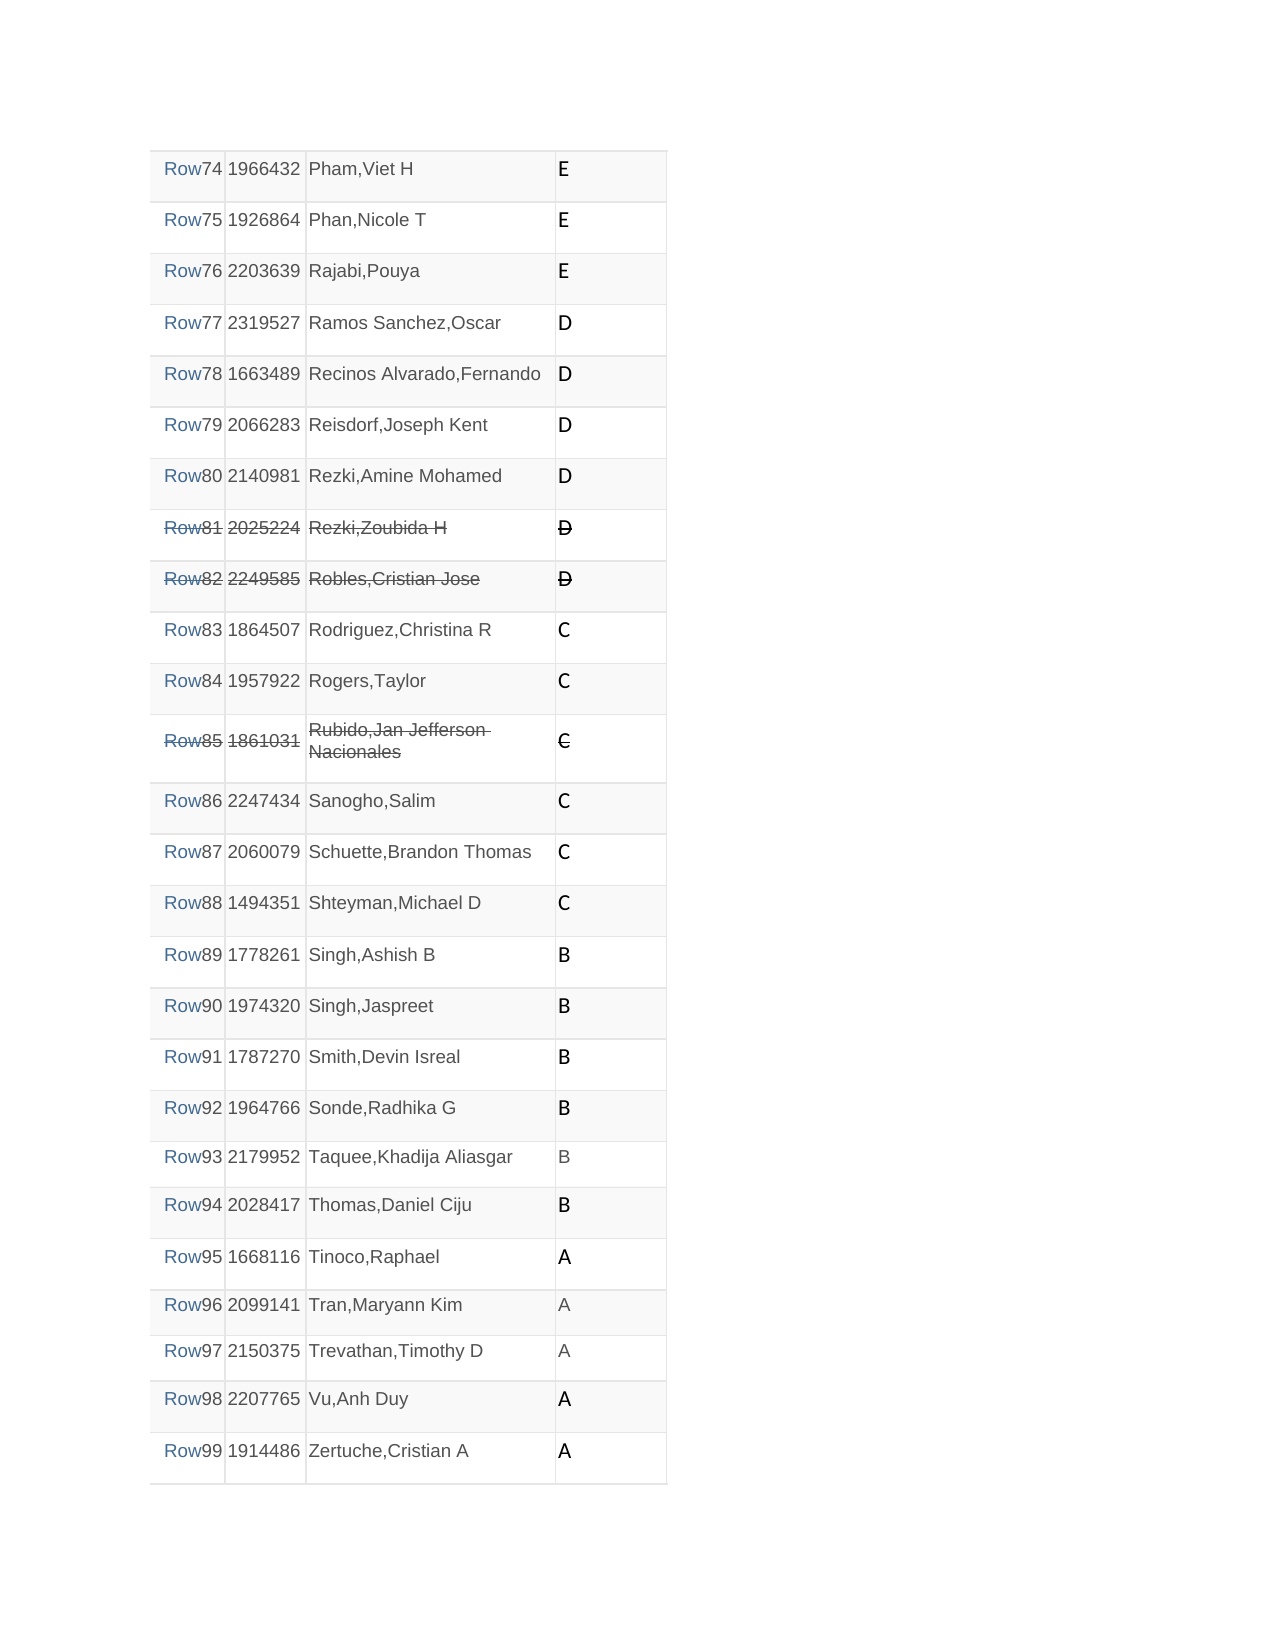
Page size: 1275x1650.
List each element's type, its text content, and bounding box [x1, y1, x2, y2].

table_cell Recinos Alvarado,Fernando [307, 357, 555, 406]
table_cell B [556, 937, 666, 987]
table_cell C [556, 835, 666, 884]
table_cell 2319527 [226, 305, 305, 355]
table_cell C [556, 664, 666, 714]
table_cell Row99 [150, 1433, 224, 1483]
table_cell 1864507 [226, 613, 305, 662]
table_cell Row93 [150, 1142, 224, 1186]
table_cell Thomas,Daniel Ciju [307, 1188, 555, 1238]
table_cell E [556, 203, 666, 252]
table_cell 2247434 [226, 784, 305, 833]
table_cell Vu,Anh Duy [307, 1382, 555, 1432]
table_cell Row78 [150, 357, 224, 406]
table_cell Tinoco,Raphael [307, 1239, 555, 1289]
table_cell Row85 [150, 715, 224, 782]
table_cell Phan,Nicole T [307, 203, 555, 252]
table_cell Row91 [150, 1040, 224, 1089]
table_cell D [556, 305, 666, 355]
table_cell 2249585 [226, 562, 305, 611]
table_cell Rubido,Jan Jefferson Nacionales [307, 715, 555, 782]
table_cell 1914486 [226, 1433, 305, 1483]
table_cell Schuette,Brandon Thomas [307, 835, 555, 884]
table_cell B [556, 1040, 666, 1089]
table_cell Rajabi,Pouya [307, 254, 555, 304]
table_cell A [556, 1291, 666, 1335]
table_cell Sanogho,Salim [307, 784, 555, 833]
table_cell 1957922 [226, 664, 305, 714]
table_cell 1926864 [226, 203, 305, 252]
table_cell 2028417 [226, 1188, 305, 1238]
table_cell Row81 [150, 510, 224, 560]
table_cell Row94 [150, 1188, 224, 1238]
table_cell Row82 [150, 562, 224, 611]
table_cell 1964766 [226, 1091, 305, 1141]
table_cell Row97 [150, 1336, 224, 1380]
table_cell Rodriguez,Christina R [307, 613, 555, 662]
table_cell D [556, 562, 666, 611]
table_cell 2140981 [226, 459, 305, 509]
table_cell Row96 [150, 1291, 224, 1335]
table_cell Row95 [150, 1239, 224, 1289]
table_cell C [556, 613, 666, 662]
table_cell 2203639 [226, 254, 305, 304]
table_cell Pham,Viet H [307, 152, 555, 201]
table_cell Rezki,Zoubida H [307, 510, 555, 560]
table_cell C [556, 886, 666, 936]
table_cell Row74 [150, 152, 224, 201]
table_cell 2025224 [226, 510, 305, 560]
table_cell Row84 [150, 664, 224, 714]
table_cell 1974320 [226, 989, 305, 1038]
table_cell Shteyman,Michael D [307, 886, 555, 936]
table_cell Rezki,Amine Mohamed [307, 459, 555, 509]
table_cell Row77 [150, 305, 224, 355]
table_cell Robles,Cristian Jose [307, 562, 555, 611]
table_cell Row89 [150, 937, 224, 987]
table_cell 2060079 [226, 835, 305, 884]
table_cell 1663489 [226, 357, 305, 406]
table_cell 1668116 [226, 1239, 305, 1289]
table_cell 1494351 [226, 886, 305, 936]
table_cell D [556, 408, 666, 457]
table_cell B [556, 1142, 666, 1186]
table_cell 1787270 [226, 1040, 305, 1089]
table_cell 2207765 [226, 1382, 305, 1432]
table_cell Row79 [150, 408, 224, 457]
table_cell A [556, 1382, 666, 1432]
table_cell B [556, 989, 666, 1038]
table_cell Row75 [150, 203, 224, 252]
table_cell 2179952 [226, 1142, 305, 1186]
table_cell 2150375 [226, 1336, 305, 1380]
table_cell D [556, 357, 666, 406]
table_cell A [556, 1336, 666, 1380]
table_cell Row86 [150, 784, 224, 833]
table_cell 2099141 [226, 1291, 305, 1335]
table_cell A [556, 1239, 666, 1289]
table_cell 1966432 [226, 152, 305, 201]
table_cell Row88 [150, 886, 224, 936]
table_cell Row80 [150, 459, 224, 509]
table_cell C [556, 715, 666, 782]
table_cell Row90 [150, 989, 224, 1038]
table_cell Trevathan,Timothy D [307, 1336, 555, 1380]
table_cell Tran,Maryann Kim [307, 1291, 555, 1335]
table_cell Sonde,Radhika G [307, 1091, 555, 1141]
table_cell Reisdorf,Joseph Kent [307, 408, 555, 457]
table_cell 1861031 [226, 715, 305, 782]
table_cell 1778261 [226, 937, 305, 987]
table_cell C [556, 784, 666, 833]
table_cell Singh,Ashish B [307, 937, 555, 987]
table_cell Row83 [150, 613, 224, 662]
table_cell D [556, 510, 666, 560]
table_cell A [556, 1433, 666, 1483]
table_cell Taquee,Khadija Aliasgar [307, 1142, 555, 1186]
table_cell E [556, 152, 666, 201]
table_cell Smith,Devin Isreal [307, 1040, 555, 1089]
table_cell Row92 [150, 1091, 224, 1141]
table_cell Row76 [150, 254, 224, 304]
table_cell B [556, 1188, 666, 1238]
table_cell E [556, 254, 666, 304]
table_cell D [556, 459, 666, 509]
table_cell Ramos Sanchez,Oscar [307, 305, 555, 355]
table_cell Row98 [150, 1382, 224, 1432]
table_cell Rogers,Taylor [307, 664, 555, 714]
table_cell Zertuche,Cristian A [307, 1433, 555, 1483]
table_cell 2066283 [226, 408, 305, 457]
table_cell B [556, 1091, 666, 1141]
table_cell Row87 [150, 835, 224, 884]
table_cell Singh,Jaspreet [307, 989, 555, 1038]
